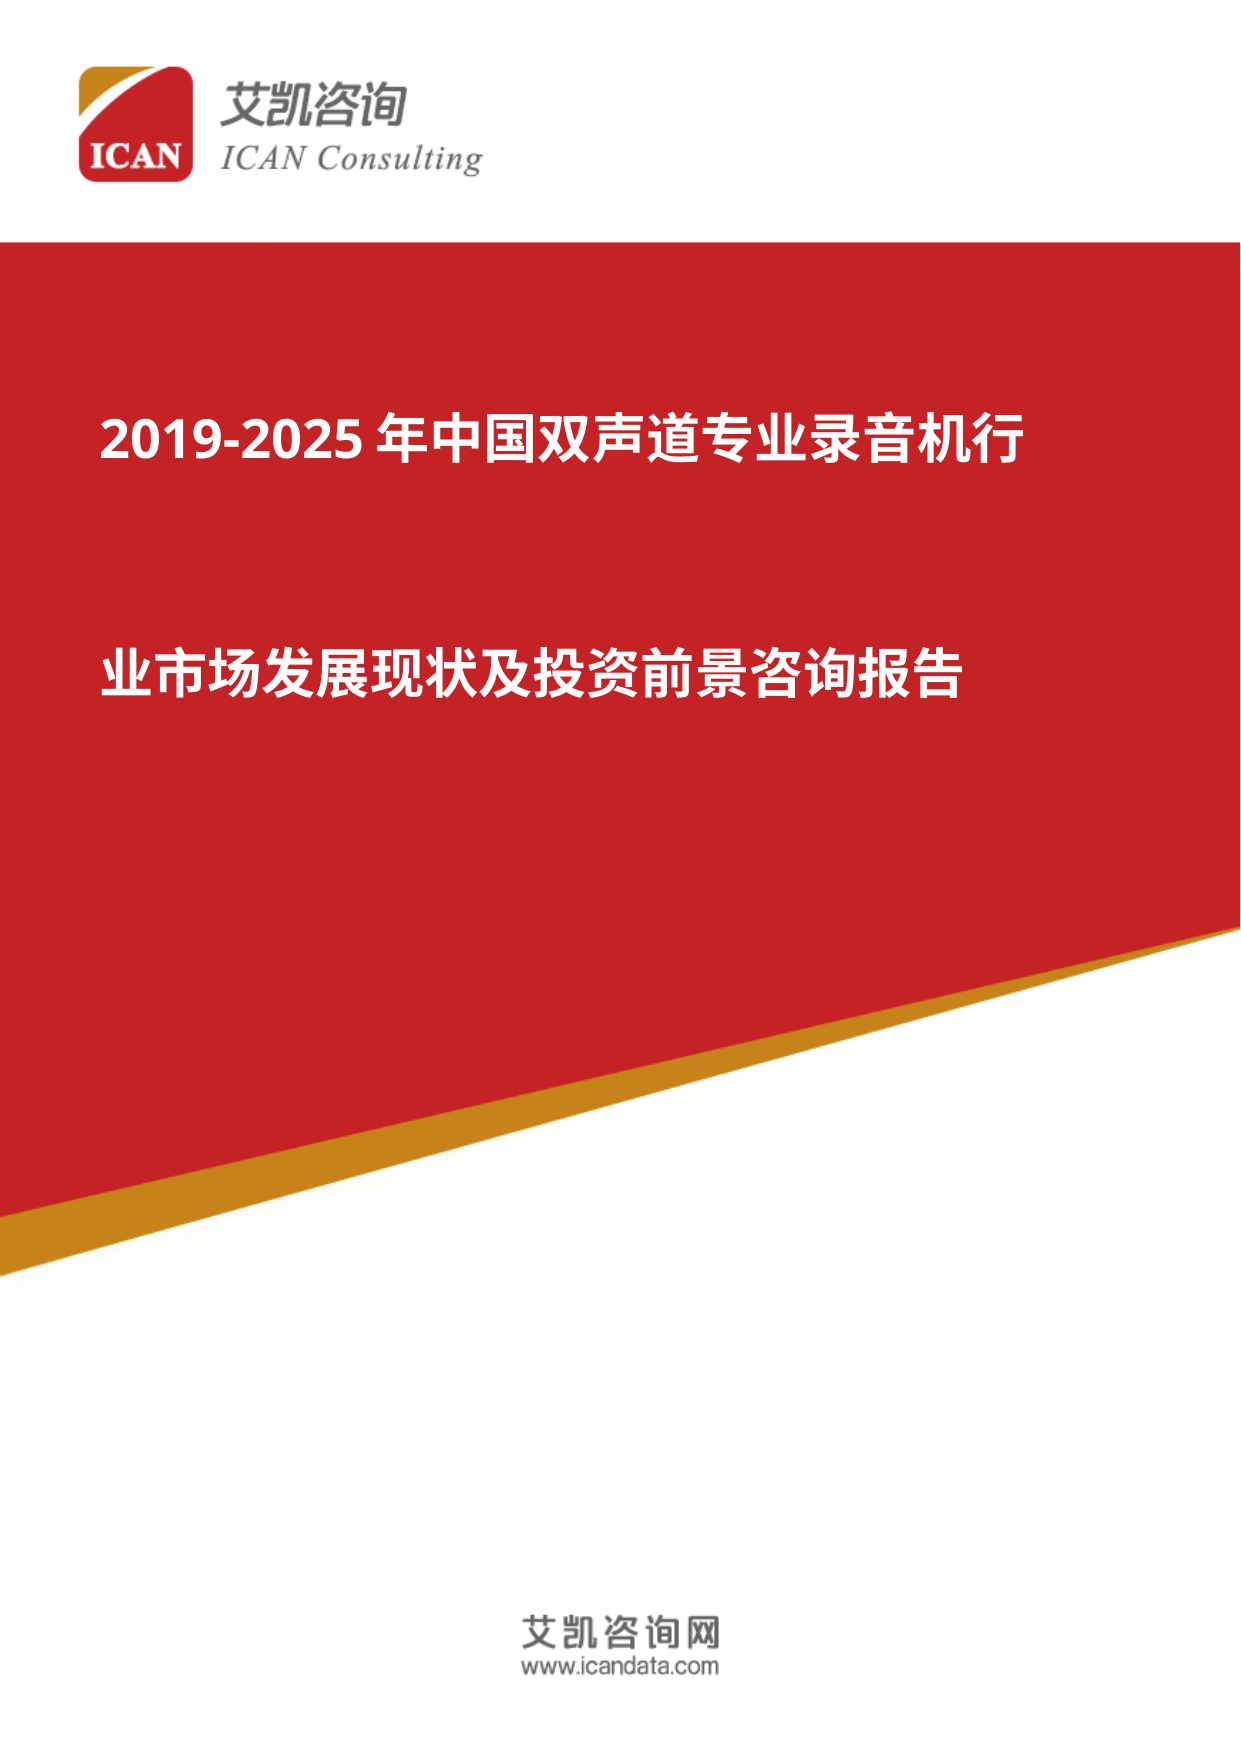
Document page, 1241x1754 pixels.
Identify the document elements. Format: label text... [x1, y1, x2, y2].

picture [0, 5, 1241, 1754]
subtitle 2019-2025年中国双声道专业录音机行业市场发展现状及投资前景咨询报告 [99, 386, 1053, 718]
